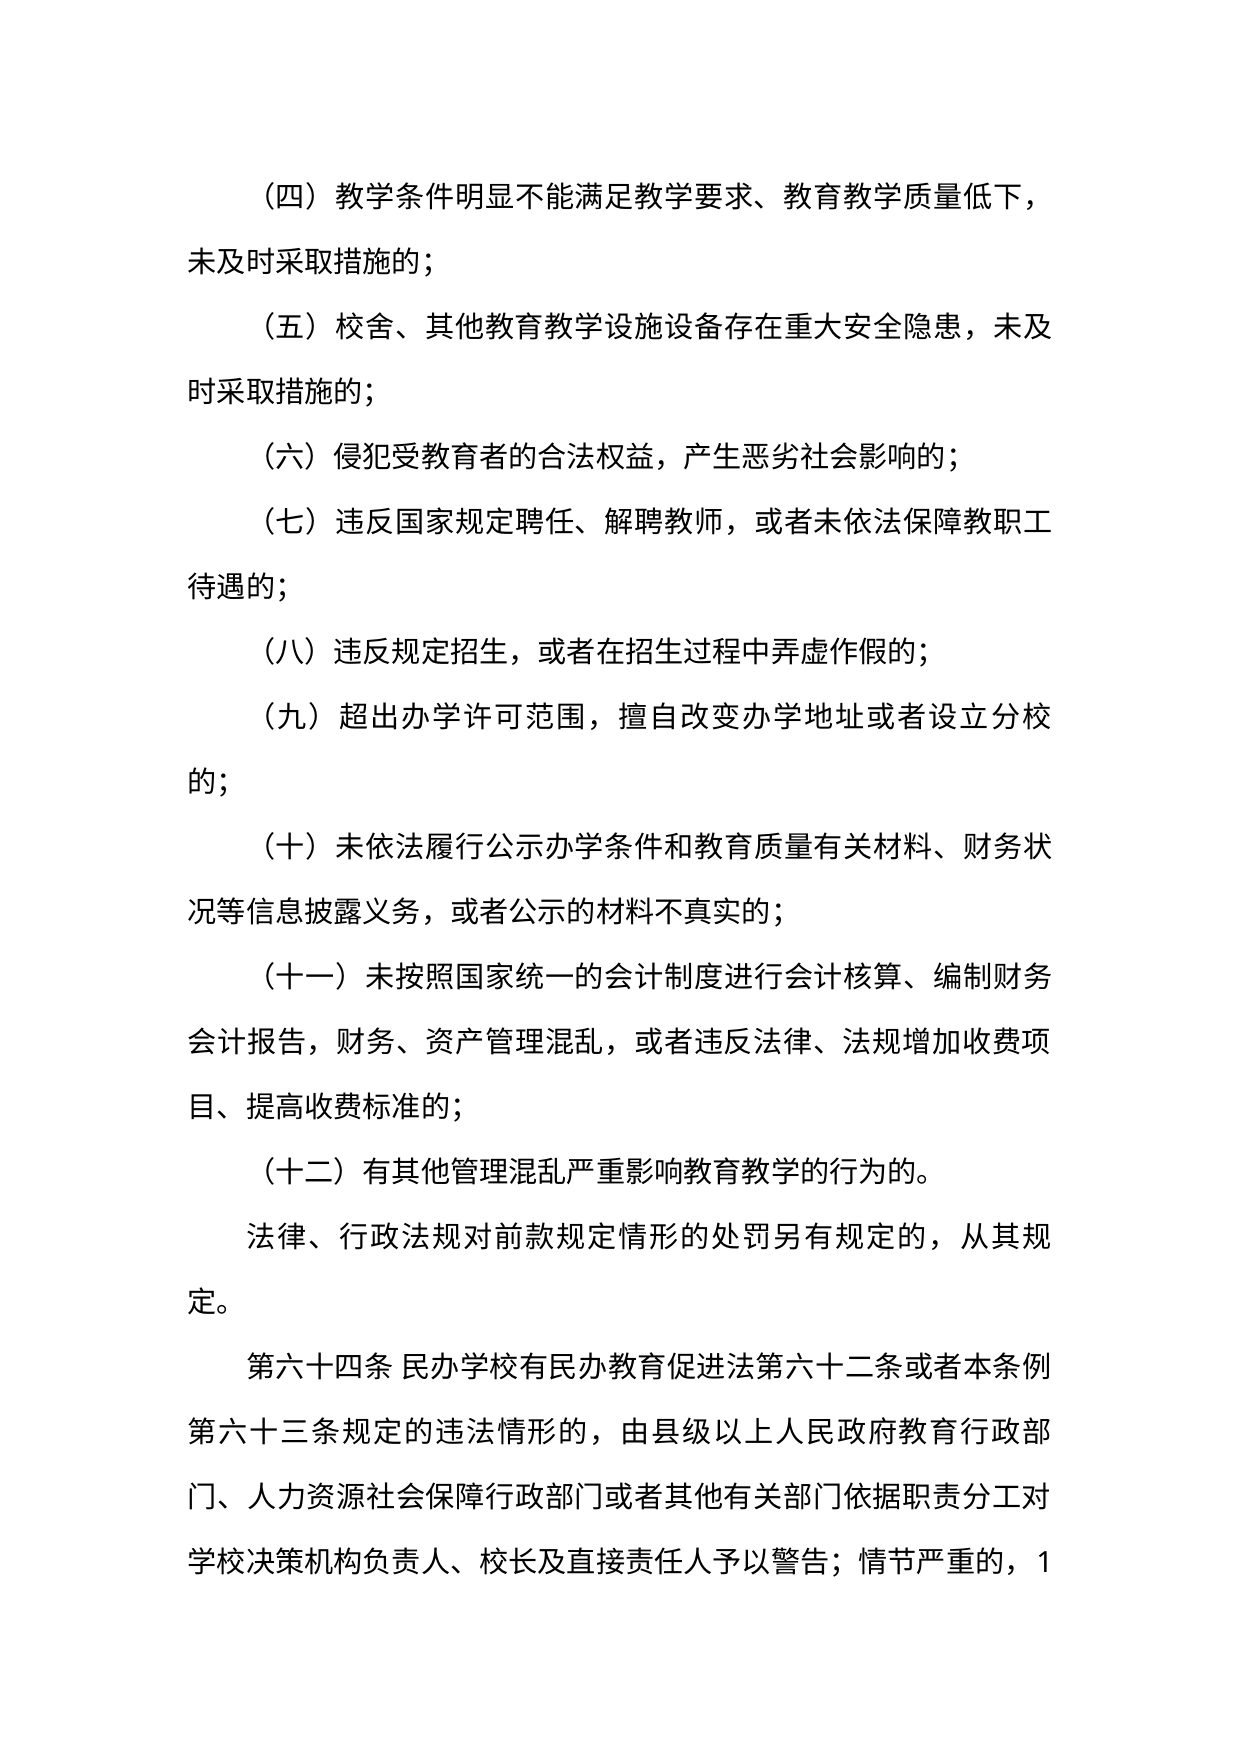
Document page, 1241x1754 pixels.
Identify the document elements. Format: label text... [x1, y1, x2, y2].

text （九）超出办学许可范围，擅自改变办学地址或者设立分校的； [187, 682, 1053, 812]
text （十一）未按照国家统一的会计制度进行会计核算、编制财务会计报告，财务、资产管理混乱，或者违反法律、法规增加收费项目、提高收费标准的； [187, 942, 1053, 1137]
text （十二）有其他管理混乱严重影响教育教学的行为的。 [187, 1137, 1053, 1202]
text （六）侵犯受教育者的合法权益，产生恶劣社会影响的； [187, 422, 1053, 487]
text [187, 1332, 1053, 1592]
text （四）教学条件明显不能满足教学要求、教育教学质量低下，未及时采取措施的； [187, 162, 1053, 292]
text （八）违反规定招生，或者在招生过程中弄虚作假的； [187, 617, 1053, 682]
text （七）违反国家规定聘任、解聘教师，或者未依法保障教职工待遇的； [187, 487, 1053, 617]
text （五）校舍、其他教育教学设施设备存在重大安全隐患，未及时采取措施的； [187, 292, 1053, 422]
text （十）未依法履行公示办学条件和教育质量有关材料、财务状况等信息披露义务，或者公示的材料不真实的； [187, 812, 1053, 942]
text 法律、行政法规对前款规定情形的处罚另有规定的，从其规定。 [187, 1202, 1053, 1332]
